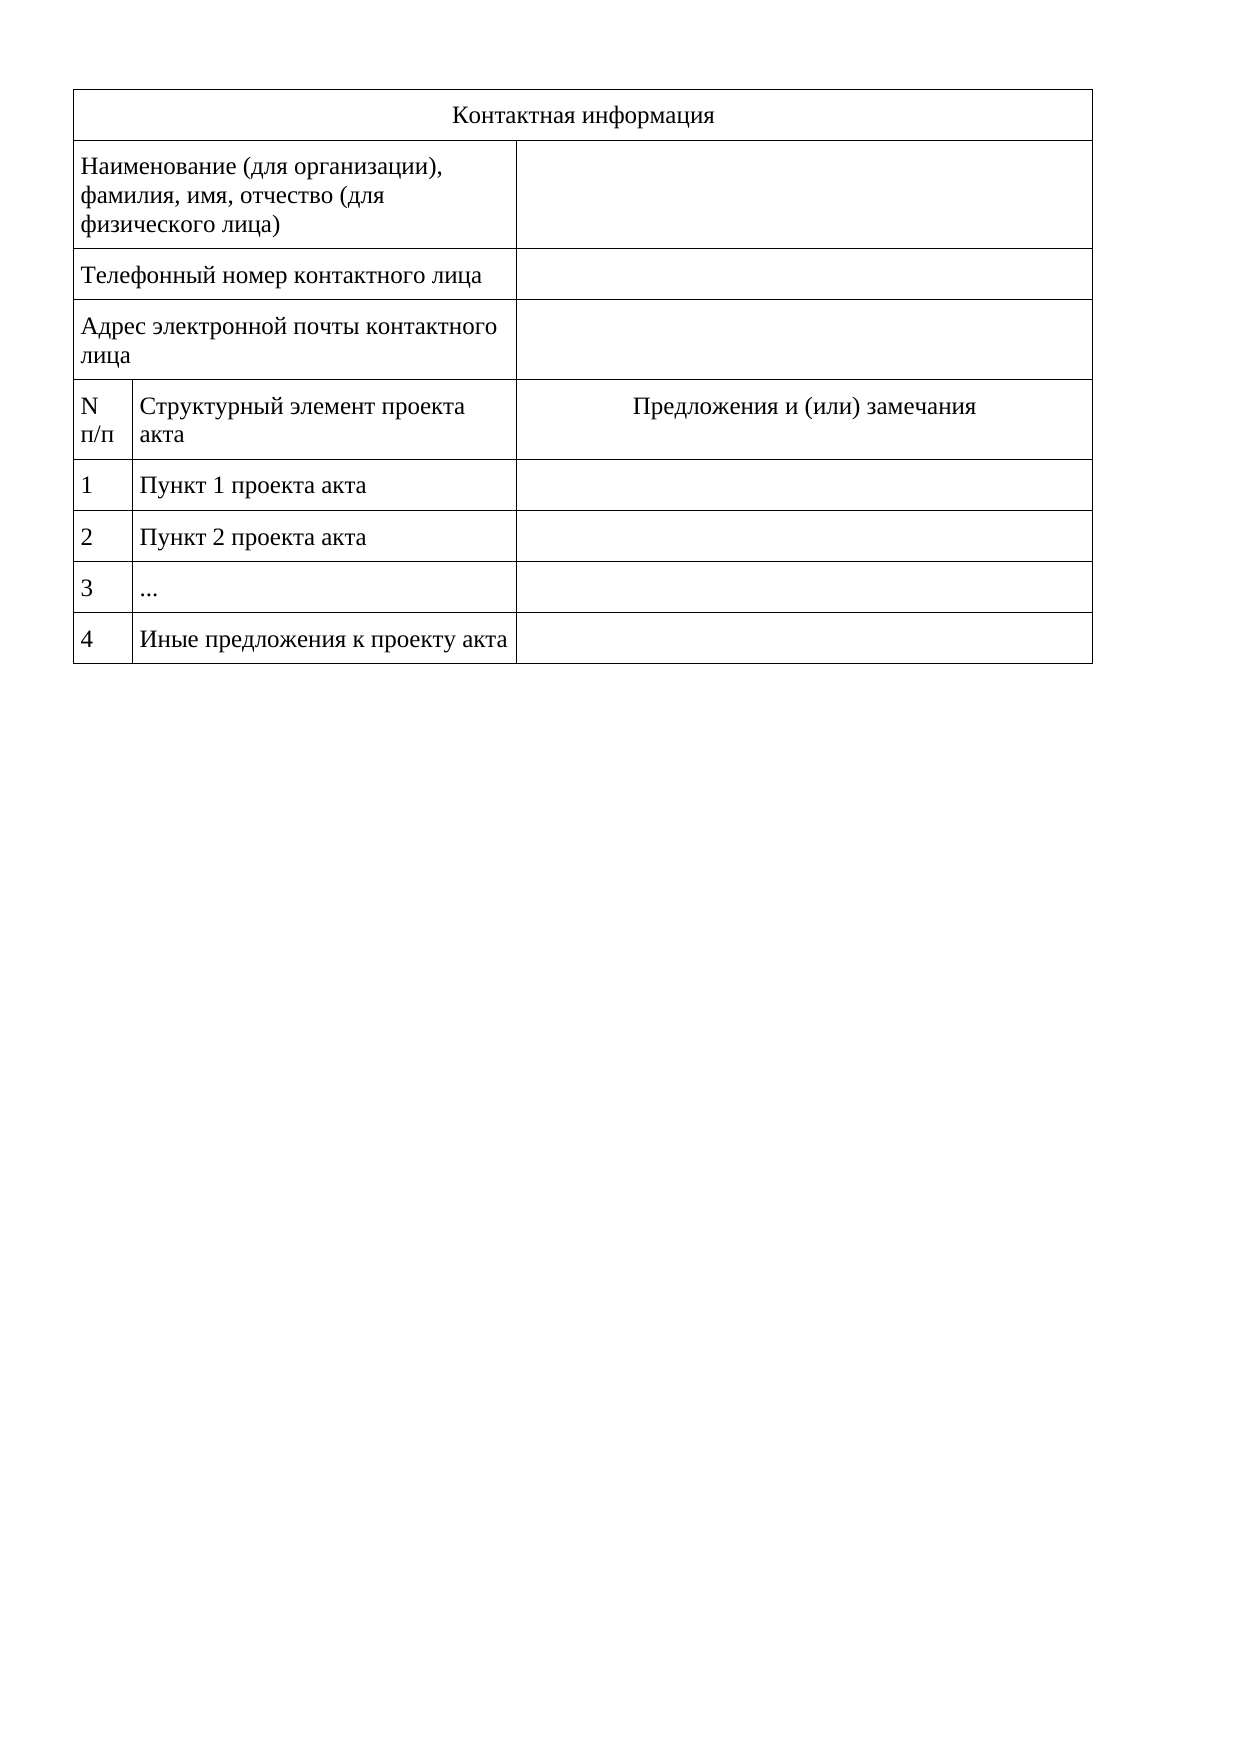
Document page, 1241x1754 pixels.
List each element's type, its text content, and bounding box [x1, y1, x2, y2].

table_cell ... [133, 562, 516, 612]
table_cell 2 [74, 511, 132, 561]
table_cell Пункт 2 проекта акта [133, 511, 516, 561]
table_cell Телефонный номер контактного лица [74, 249, 516, 299]
table_cell N п/п [74, 380, 132, 459]
table_cell Пункт 1 проекта акта [133, 460, 516, 510]
table_cell [517, 300, 1092, 379]
table_cell Адрес электронной почты контактного лица [74, 300, 516, 379]
table_header Контактная информация [74, 90, 1092, 140]
table_cell 3 [74, 562, 132, 612]
table_cell Структурный элемент проекта акта [133, 380, 516, 459]
table_cell [517, 511, 1092, 561]
table_cell Предложения и (или) замечания [517, 380, 1092, 459]
table_cell [517, 141, 1092, 248]
table_cell Иные предложения к проекту акта [133, 613, 516, 663]
table_cell 4 [74, 613, 132, 663]
table_cell [517, 562, 1092, 612]
table_cell [517, 460, 1092, 510]
table_cell [517, 613, 1092, 663]
table_cell 1 [74, 460, 132, 510]
table_cell Наименование (для организации), фамилия, имя, отчество (для физического лица) [74, 141, 516, 248]
table_cell [517, 249, 1092, 299]
